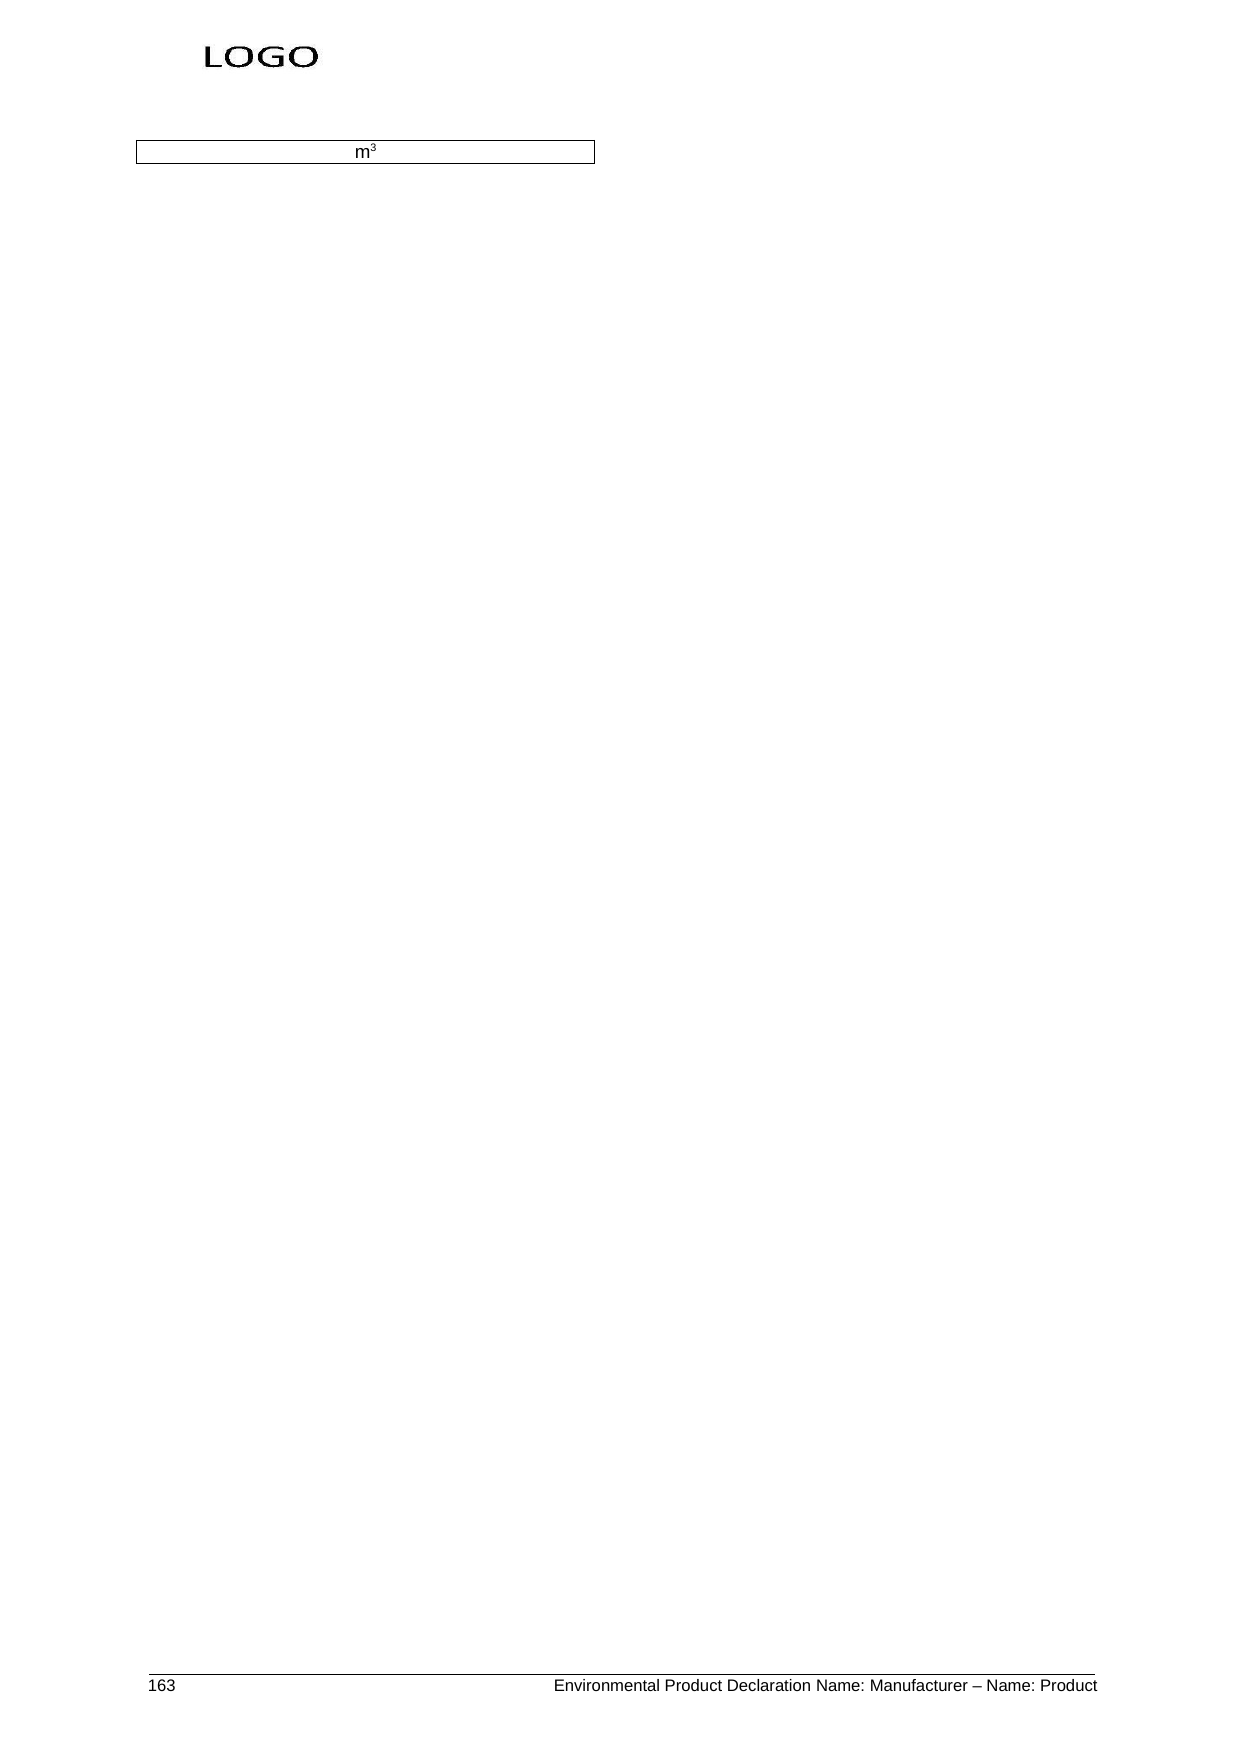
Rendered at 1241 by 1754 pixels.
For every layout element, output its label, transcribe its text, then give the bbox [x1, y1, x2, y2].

table_cell m3 [137, 141, 594, 162]
picture [148, 13, 623, 102]
